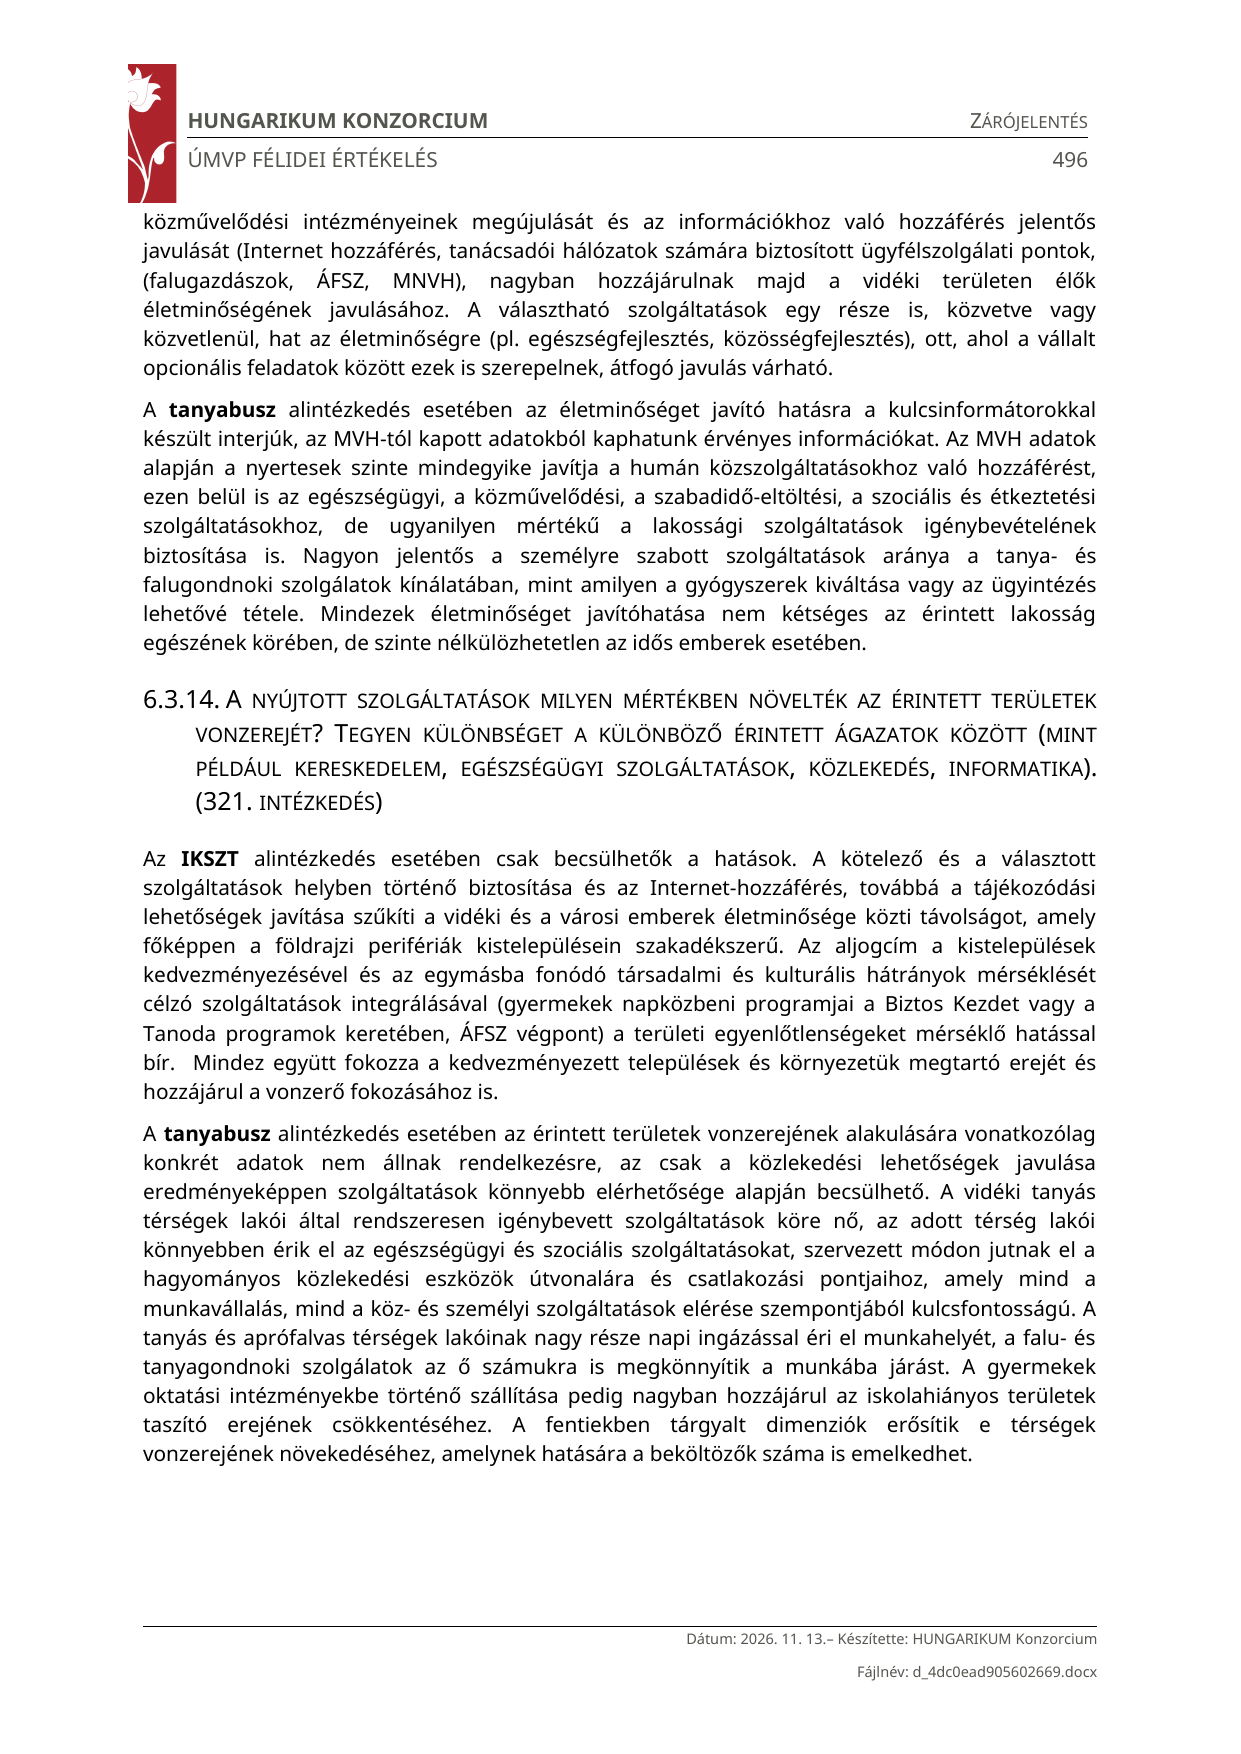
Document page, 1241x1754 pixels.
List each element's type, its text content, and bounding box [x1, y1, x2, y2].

subtitle A nyújtott szolgáltatások milyen mértékben növelték az érintett területek vonzerejét? Tegyen különbséget a különböző érintett ágazatok között (mint például kereskedelem, egészségügyi szolgáltatások, közlekedés, informatika). (321. intézkedés) [143, 682, 1097, 818]
text A tanyabusz alintézkedés esetében az érintett területek vonzerejének alakulására vonatkozólag konkrét adatok nem állnak rendelkezésre, az csak a közlekedési lehetőségek javulása eredményeképpen szolgáltatások könnyebb elérhetősége alapján becsülhető. A vidéki tanyás térségek lakói által rendszeresen igénybevett szolgáltatások köre nő, az adott térség lakói könnyebben érik el az egészségügyi és szociális szolgáltatásokat, szervezett módon jutnak el a hagyományos közlekedési eszközök útvonalára és csatlakozási pontjaihoz, amely mind a munkavállalás, mind a köz- és személyi szolgáltatások elérése szempontjából kulcsfontosságú. A tanyás és aprófalvas térségek lakóinak nagy része napi ingázással éri el munkahelyét, a falu- és tanyagondnoki szolgálatok az ő számukra is megkönnyítik a munkába járást. A gyermekek oktatási intézményekbe történő szállítása pedig nagyban hozzájárul az iskolahiányos területek taszító erejének csökkentéséhez. A fentiekben tárgyalt dimenziók erősítik e térségek vonzerejének növekedéséhez, amelynek hatására a beköltözők száma is emelkedhet. [143, 1118, 1097, 1468]
text Az IKSZT alintézkedés esetében csak becsülhetők a hatások. A kötelező és a választott szolgáltatások helyben történő biztosítása és az Internet-hozzáférés, továbbá a tájékozódási lehetőségek javítása szűkíti a vidéki és a városi emberek életminősége közti távolságot, amely főképpen a földrajzi perifériák kistelepülésein szakadékszerű. Az aljogcím a kistelepülések kedvezményezésével és az egymásba fonódó társadalmi és kulturális hátrányok mérséklését célzó szolgáltatások integrálásával (gyermekek napközbeni programjai a Biztos Kezdet vagy a Tanoda programok keretében, ÁFSZ végpont) a területi egyenlőtlenségeket mérséklő hatással bír. Mindez együtt fokozza a kedvezményezett települések és környezetük megtartó erejét és hozzájárul a vonzerő fokozásához is. [143, 843, 1097, 1106]
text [143, 207, 1097, 382]
text A tanyabusz alintézkedés esetében az életminőséget javító hatásra a kulcsinformátorokkal készült interjúk, az MVH-tól kapott adatokból kaphatunk érvényes információkat. Az MVH adatok alapján a nyertesek szinte mindegyike javítja a humán közszolgáltatásokhoz való hozzáférést, ezen belül is az egészségügyi, a közművelődési, a szabadidő-eltöltési, a szociális és étkeztetési szolgáltatásokhoz, de ugyanilyen mértékű a lakossági szolgáltatások igénybevételének biztosítása is. Nagyon jelentős a személyre szabott szolgáltatások aránya a tanya- és falugondnoki szolgálatok kínálatában, mint amilyen a gyógyszerek kiváltása vagy az ügyintézés lehetővé tétele. Mindezek életminőséget javítóhatása nem kétséges az érintett lakosság egészének körében, de szinte nélkülözhetetlen az idős emberek esetében. [143, 394, 1097, 657]
